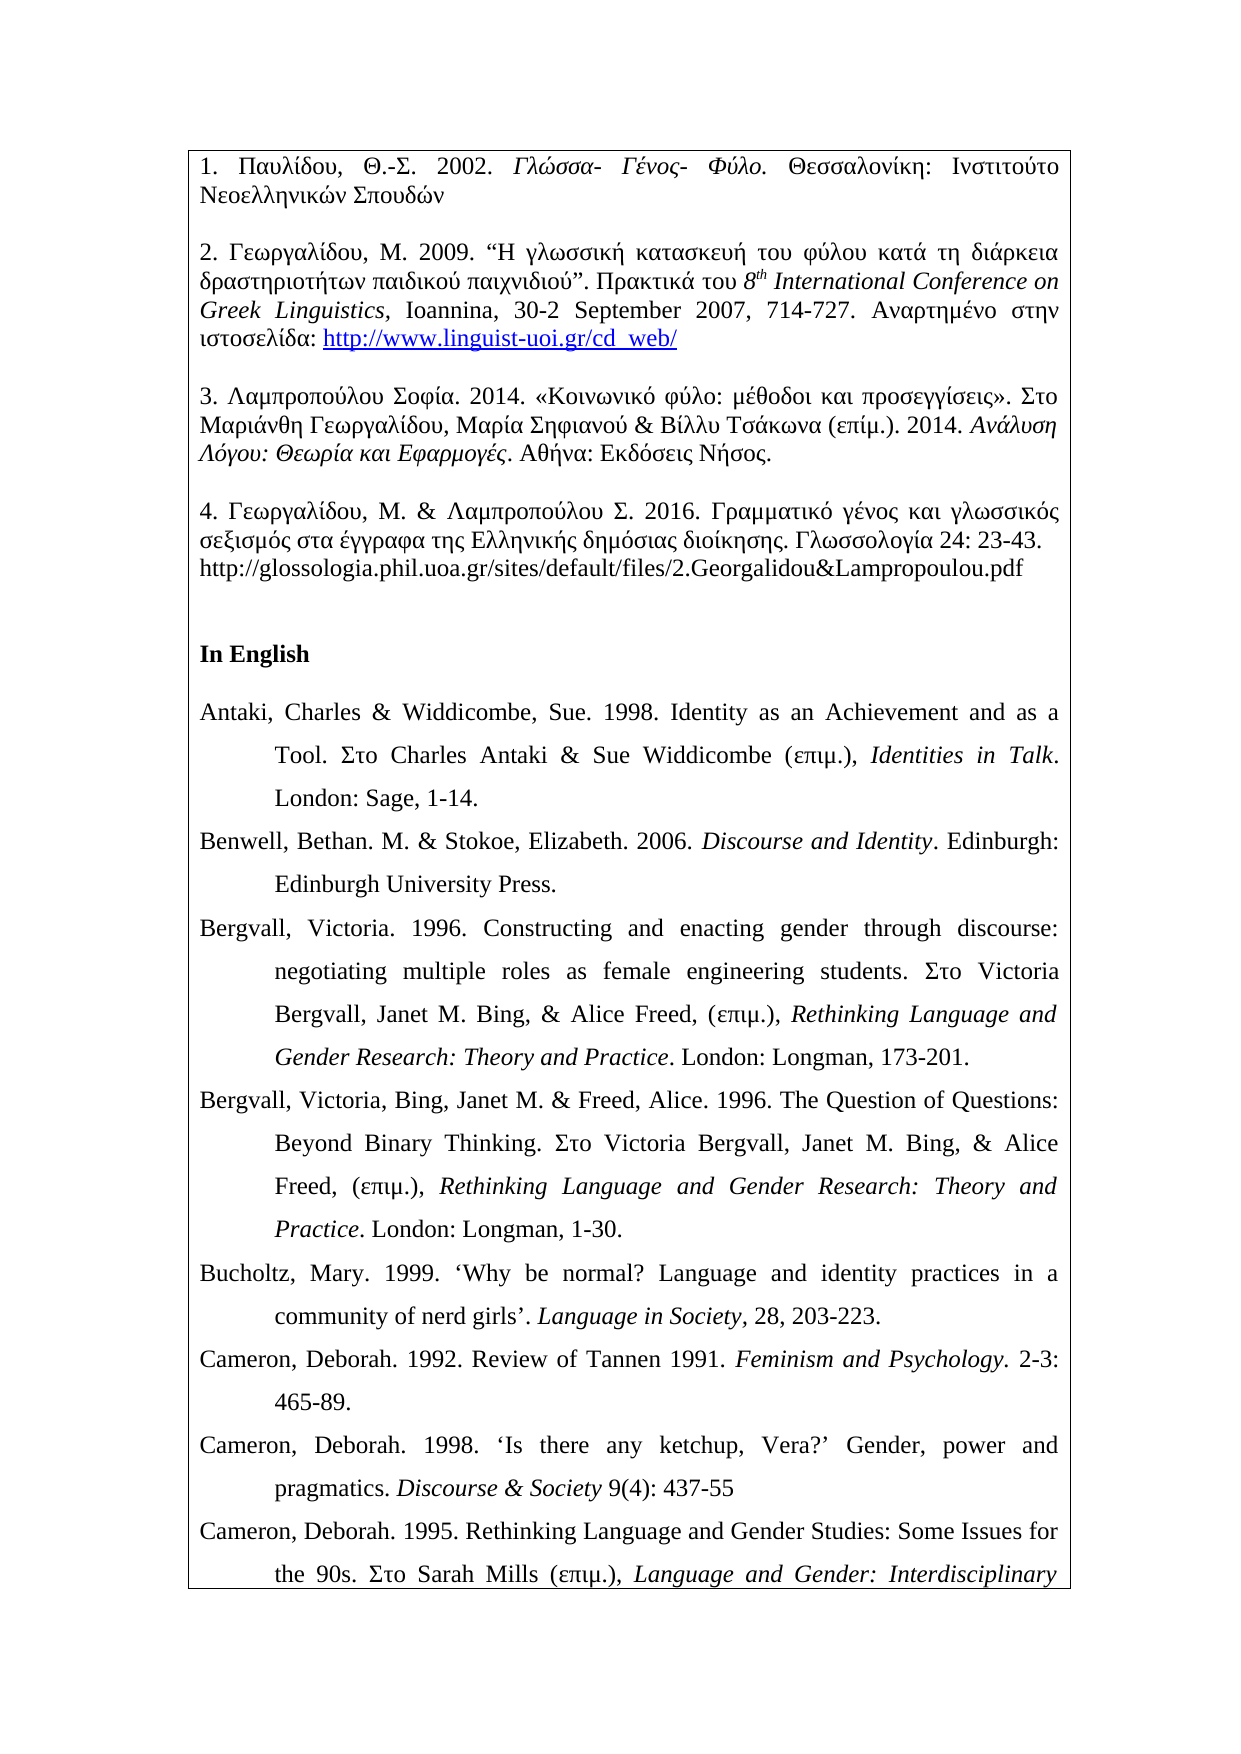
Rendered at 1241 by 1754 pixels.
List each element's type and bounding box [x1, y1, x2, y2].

table_header [189, 151, 1070, 1588]
